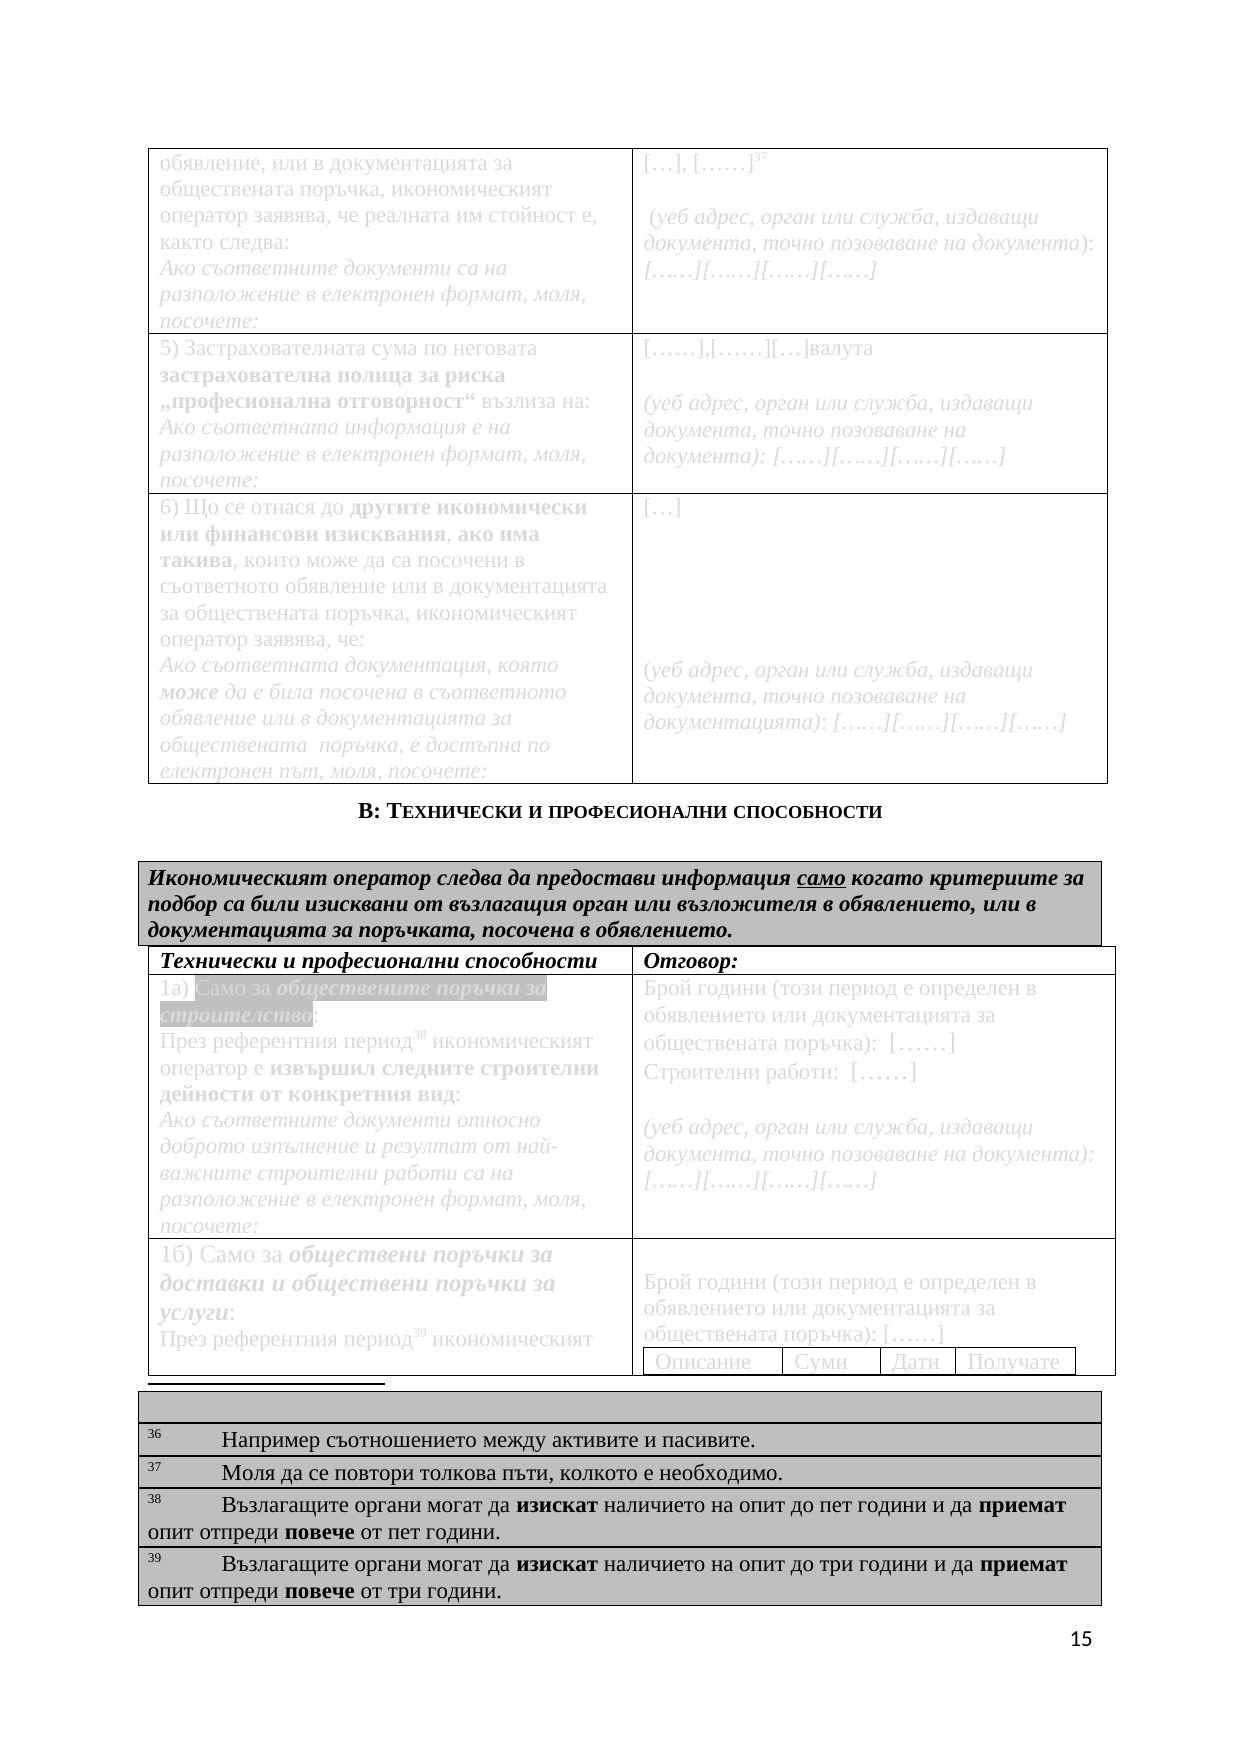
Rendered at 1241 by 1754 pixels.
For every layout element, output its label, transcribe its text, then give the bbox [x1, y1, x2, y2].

table_cell [……],[……][…]валута (уеб адрес, орган или служба, издаващи документа, точно позоваване на документа): [……][……][……][……] [633, 334, 1107, 492]
table_cell Брой години (този период е определен в обявлението или документацията за обществената поръчка): [……] Строителни работи: [……] (уеб адрес, орган или служба, издаващи документа, точно позоваване на документа): [……][……][……][……] [633, 975, 1115, 1238]
table_cell 5) Застрахователната сума по неговата застрахователна полица за риска „професионална отговорност“ възлиза на: Ако съответната информация е на разположение в електронен формат, моля, посочете: [149, 334, 632, 492]
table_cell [633, 149, 1107, 333]
text В: Технически и професионални способности [148, 797, 1092, 823]
text Икономическият оператор следва да предостави информация само когато критериите за подбор са били изисквани от възлагащия орган или възложителя в обявлението, или в документацията за поръчката, посочена в обявлението. [139, 862, 1101, 945]
table_cell 6) Що се отнася до другите икономически или финансови изисквания, ако има такива, които може да са посочени в съответното обявление или в документацията за обществената поръчка, икономическият оператор заявява, че: Ако съответната документация, която може да е била посочена в съответното обявление или в документацията за обществената поръчка, е достъпна по електронен път, моля, посочете: [149, 494, 632, 783]
table_cell […] (уеб адрес, орган или служба, издаващи документа, точно позоваване на документацията): [……][……][……][……] [633, 494, 1107, 783]
table_header Технически и професионални способности [149, 947, 632, 973]
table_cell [149, 1239, 632, 1375]
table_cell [149, 149, 632, 333]
table_header Отговор: [633, 947, 1115, 973]
table_cell 1а) Само за обществените поръчки за строителство: През референтния период икономическият оператор е извършил следните строителни дейности от конкретния вид: Ако съответните документи относно доброто изпълнение и резултат от най-важните строителни работи са на разположение в електронен формат, моля, посочете: [149, 975, 632, 1238]
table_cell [633, 1239, 1115, 1375]
